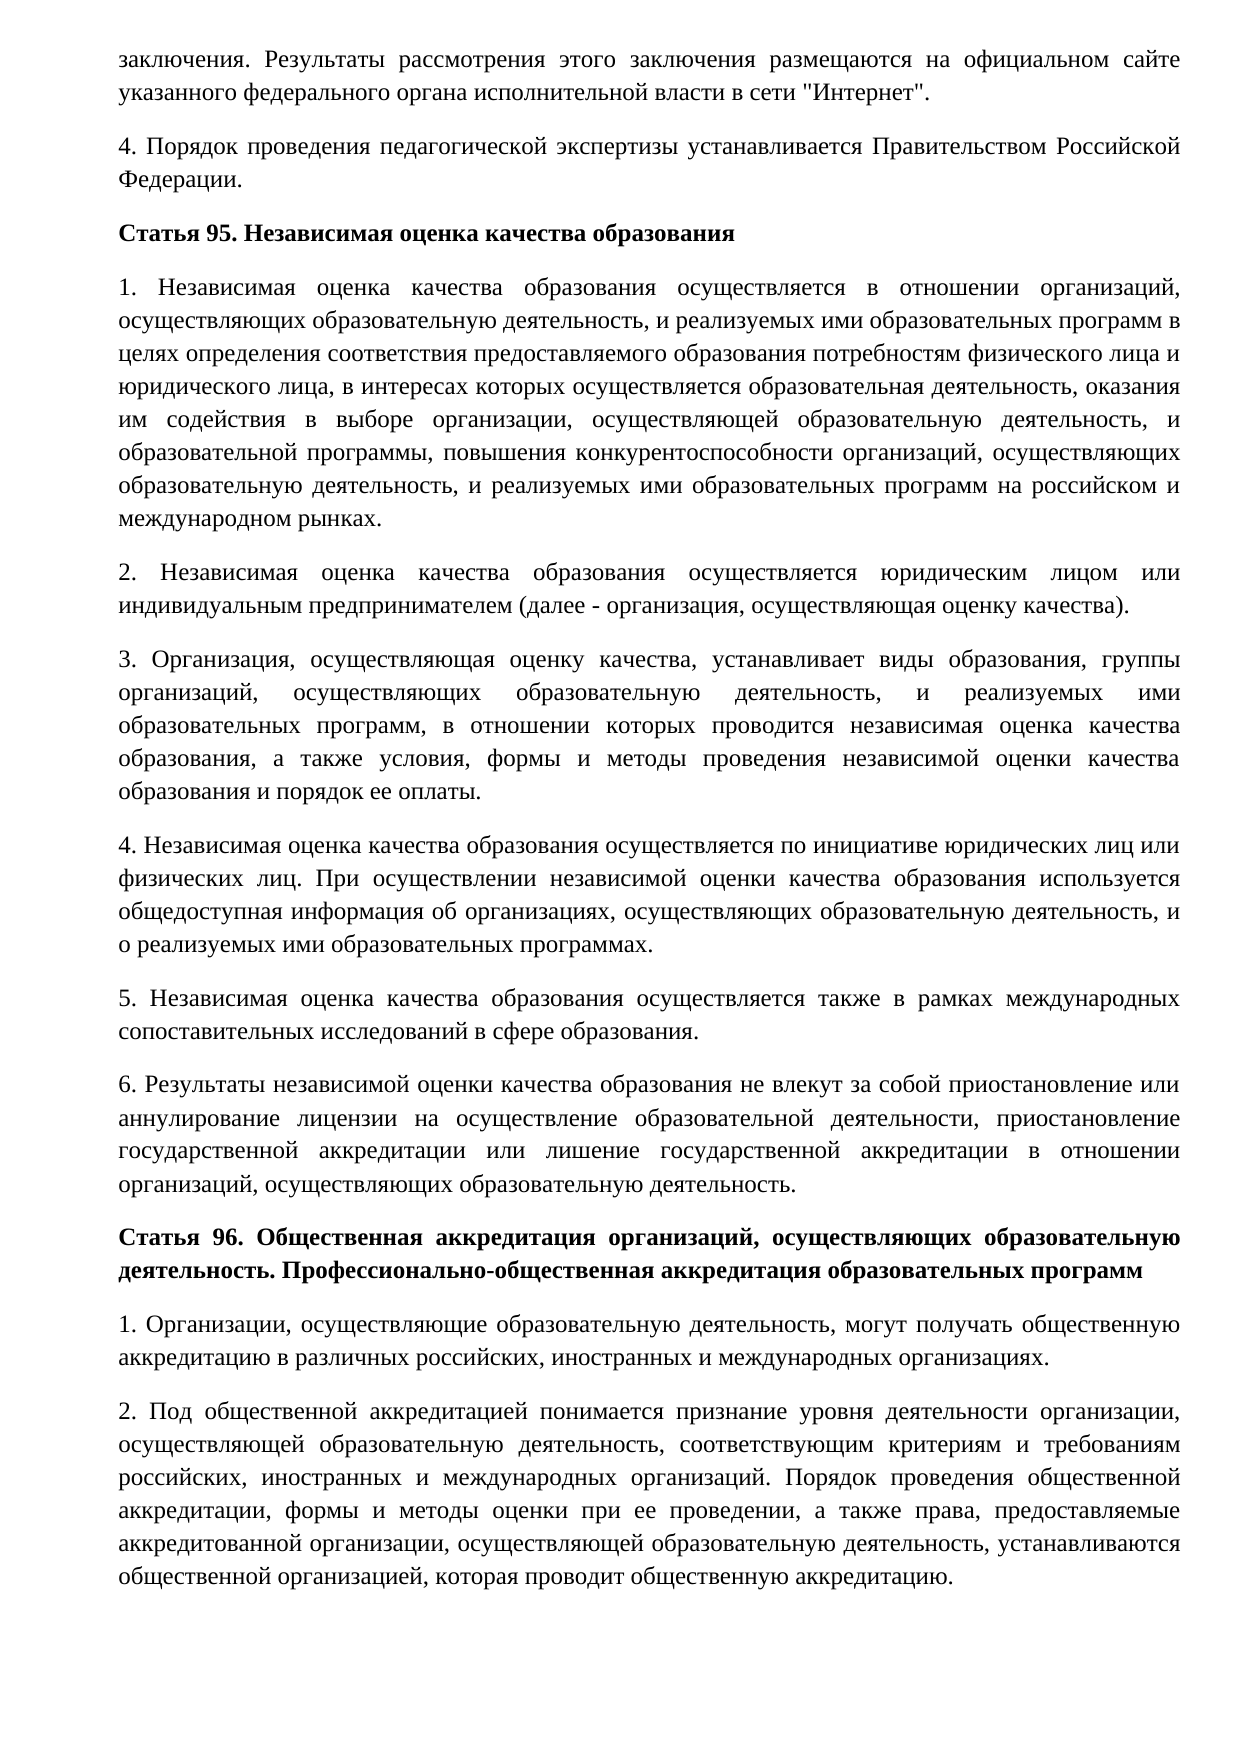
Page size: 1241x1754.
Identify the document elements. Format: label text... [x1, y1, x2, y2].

text 2. Под общественной аккредитацией понимается признание уровня деятельности организации, осуществляющей образовательную деятельность, соответствующим критериям и требованиям российских, иностранных и международных организаций. Порядок проведения общественной аккредитации, формы и методы оценки при ее проведении, а также права, предоставляемые аккредитованной организации, осуществляющей образовательную деятельность, устанавливаются общественной организацией, которая проводит общественную аккредитацию. [118, 1396, 1181, 1590]
text 4. Независимая оценка качества образования осуществляется по инициативе юридических лиц или физических лиц. При осуществлении независимой оценки качества образования используется общедоступная информация об организациях, осуществляющих образовательную деятельность, и о реализуемых ими образовательных программах. [118, 830, 1181, 958]
text 3. Организация, осуществляющая оценку качества, устанавливает виды образования, группы организаций, осуществляющих образовательную деятельность, и реализуемых ими образовательных программ, в отношении которых проводится независимая оценка качества образования, а также условия, формы и методы проведения независимой оценки качества образования и порядок ее оплаты. [118, 644, 1181, 805]
text 1. Организации, осуществляющие образовательную деятельность, могут получать общественную аккредитацию в различных российских, иностранных и международных организациях. [118, 1309, 1181, 1371]
text 2. Независимая оценка качества образования осуществляется юридическим лицом или индивидуальным предпринимателем (далее - организация, осуществляющая оценку качества). [118, 557, 1181, 619]
text Статья 95. Независимая оценка качества образования [118, 218, 1181, 247]
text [118, 44, 1181, 106]
text 1. Независимая оценка качества образования осуществляется в отношении организаций, осуществляющих образовательную деятельность, и реализуемых ими образовательных программ в целях определения соответствия предоставляемого образования потребностям физического лица и юридического лица, в интересах которых осуществляется образовательная деятельность, оказания им содействия в выборе организации, осуществляющей образовательную деятельность, и образовательной программы, повышения конкурентоспособности организаций, осуществляющих образовательную деятельность, и реализуемых ими образовательных программ на российском и международном рынках. [118, 272, 1181, 532]
text 6. Результаты независимой оценки качества образования не влекут за собой приостановление или аннулирование лицензии на осуществление образовательной деятельности, приостановление государственной аккредитации или лишение государственной аккредитации в отношении организаций, осуществляющих образовательную деятельность. [118, 1069, 1181, 1197]
text Статья 96. Общественная аккредитация организаций, осуществляющих образовательную деятельность. Профессионально-общественная аккредитация образовательных программ [118, 1222, 1181, 1284]
text 4. Порядок проведения педагогической экспертизы устанавливается Правительством Российской Федерации. [118, 131, 1181, 193]
text 5. Независимая оценка качества образования осуществляется также в рамках международных сопоставительных исследований в сфере образования. [118, 983, 1181, 1044]
